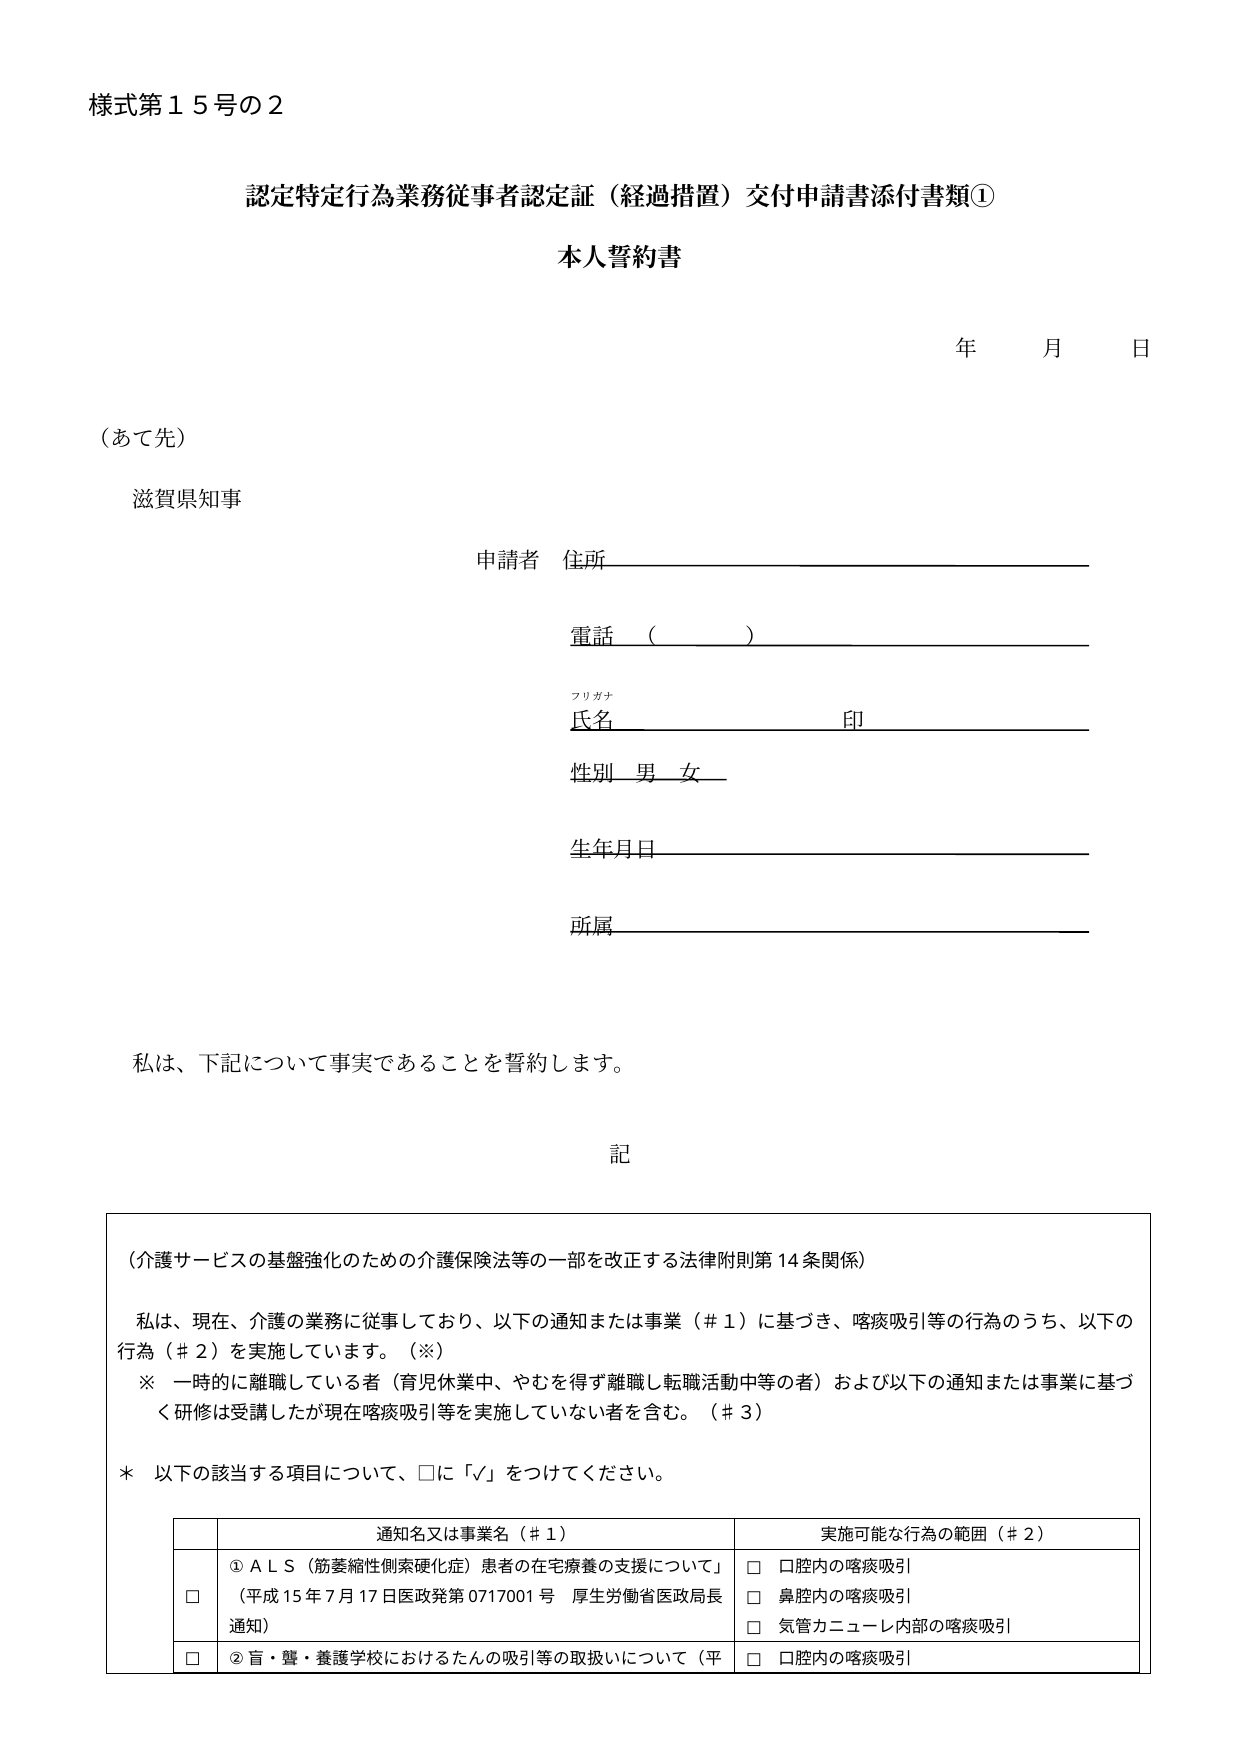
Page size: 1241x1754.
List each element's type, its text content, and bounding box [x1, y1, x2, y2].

text 様式第１５号の２ [89, 74, 1152, 134]
text 印 [89, 681, 1152, 742]
text 滋賀県知事 [89, 468, 1152, 528]
text 私は、下記について事実であることを誓約します。 [111, 1031, 1152, 1092]
text 認定特定行為業務従事者認定証（経過措置）交付申請書添付書類① [89, 164, 1152, 225]
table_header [107, 1214, 1150, 1673]
text 本人誓約書 [89, 225, 1152, 286]
text 生年月日 [111, 818, 1152, 879]
text 所属 [111, 894, 1152, 955]
text （あて先） [89, 407, 1152, 468]
text 電話 （ ） [89, 605, 1152, 665]
subtitle 記 [89, 1122, 1152, 1183]
text 申請者 住所 [89, 528, 1152, 589]
text 年 月 日 [89, 316, 1152, 377]
text 性別 男 女 [111, 742, 1152, 802]
